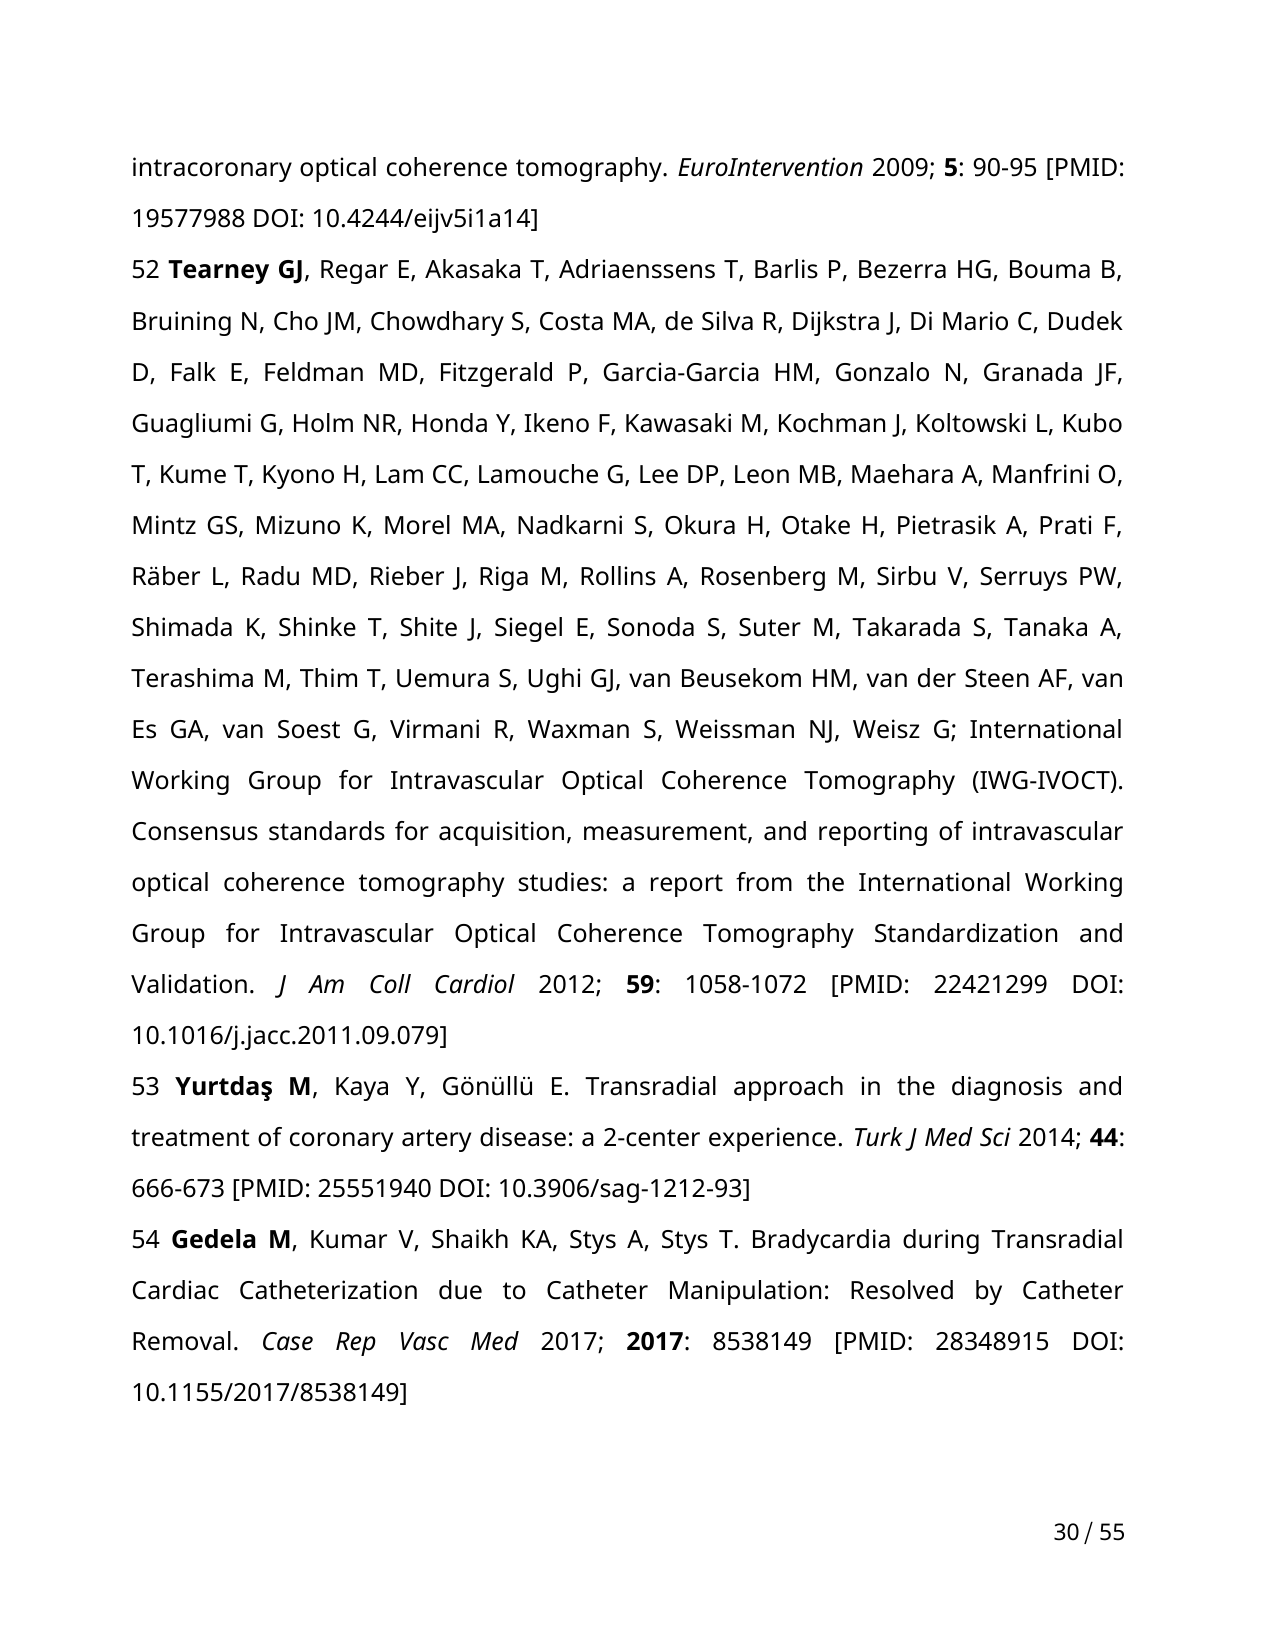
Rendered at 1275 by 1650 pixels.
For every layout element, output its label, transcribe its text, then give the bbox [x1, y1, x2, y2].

text 52 Tearney GJ, Regar E, Akasaka T, Adriaenssens T, Barlis P, Bezerra HG, Bouma B, Bruining N, Cho JM, Chowdhary S, Costa MA, de Silva R, Dijkstra J, Di Mario C, Dudek D, Falk E, Feldman MD, Fitzgerald P, Garcia-Garcia HM, Gonzalo N, Granada JF, Guagliumi G, Holm NR, Honda Y, Ikeno F, Kawasaki M, Kochman J, Koltowski L, Kubo T, Kume T, Kyono H, Lam CC, Lamouche G, Lee DP, Leon MB, Maehara A, Manfrini O, Mintz GS, Mizuno K, Morel MA, Nadkarni S, Okura H, Otake H, Pietrasik A, Prati F, Räber L, Radu MD, Rieber J, Riga M, Rollins A, Rosenberg M, Sirbu V, Serruys PW, Shimada K, Shinke T, Shite J, Siegel E, Sonoda S, Suter M, Takarada S, Tanaka A, Terashima M, Thim T, Uemura S, Ughi GJ, van Beusekom HM, van der Steen AF, van Es GA, van Soest G, Virmani R, Waxman S, Weissman NJ, Weisz G; International Working Group for Intravascular Optical Coherence Tomography (IWG-IVOCT). Consensus standards for acquisition, measurement, and reporting of intravascular optical coherence tomography studies: a report from the International Working Group for Intravascular Optical Coherence Tomography Standardization and Validation. J Am Coll Cardiol 2012; 59: 1058-1072 [PMID: 22421299 DOI: 10.1016/j.jacc.2011.09.079] [131, 252, 1125, 1052]
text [131, 150, 1125, 235]
text 54 Gedela M, Kumar V, Shaikh KA, Stys A, Stys T. Bradycardia during Transradial Cardiac Catheterization due to Catheter Manipulation: Resolved by Catheter Removal. Case Rep Vasc Med 2017; 2017: 8538149 [PMID: 28348915 DOI: 10.1155/2017/8538149] [131, 1222, 1125, 1409]
text 53 Yurtdaş M, Kaya Y, Gönüllü E. Transradial approach in the diagnosis and treatment of coronary artery disease: a 2-center experience. Turk J Med Sci 2014; 44: 666-673 [PMID: 25551940 DOI: 10.3906/sag-1212-93] [131, 1069, 1125, 1205]
